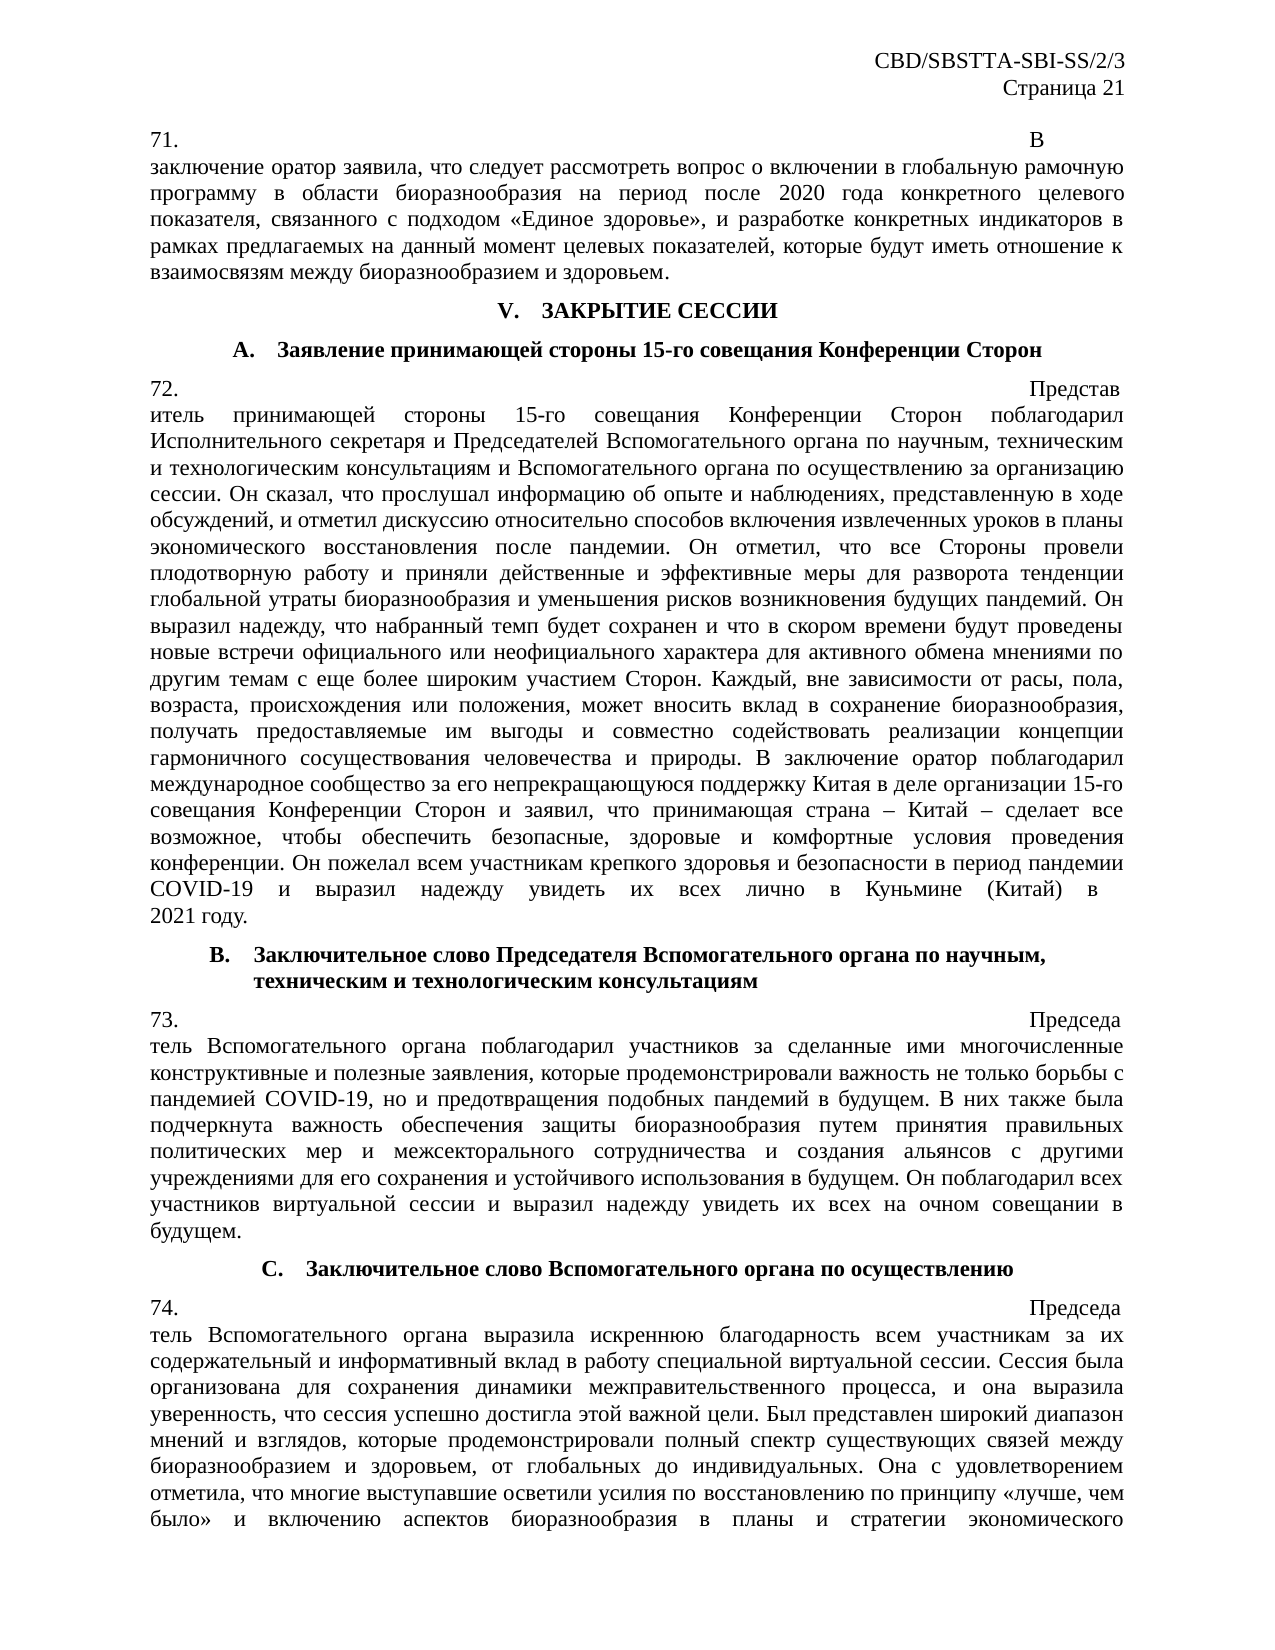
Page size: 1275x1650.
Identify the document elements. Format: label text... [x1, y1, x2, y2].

list A. Заявление принимающей стороны 15-го совещания Конференции Сторон [150, 336, 1125, 362]
text Представитель принимающей стороны 15-го совещания Конференции Сторон поблагодарил Исполнительного секретаря и Председателей Вспомогательного органа по научным, техническим и технологическим консультациям и Вспомогательного органа по осуществлению за организацию сессии. Он сказал, что прослушал информацию об опыте и наблюдениях, представленную в ходе обсуждений, и отметил дискуссию относительно способов включения извлеченных уроков в планы экономического восстановления после пандемии. Он отметил, что все Стороны провели плодотворную работу и приняли действенные и эффективные меры для разворота тенденции глобальной утраты биоразнообразия и уменьшения рисков возникновения будущих пандемий. Он выразил надежду, что набранный темп будет сохранен и что в скором времени будут проведены новые встречи официального или неофициального характера для активного обмена мнениями по другим темам с еще более широким участием Сторон. Каждый, вне зависимости от расы, пола, возраста, происхождения или положения, может вносить вклад в сохранение биоразнообразия, получать предоставляемые им выгоды и совместно содействовать реализации концепции гармоничного сосуществования человечества и природы. В заключение оратор поблагодарил международное сообщество за его непрекращающуюся поддержку Китая в деле организации 15-го совещания Конференции Сторон и заявил, что принимающая страна – Китай – сделает все возможное, чтобы обеспечить безопасные, здоровые и комфортные условия проведения конференции. Он пожелал всем участникам крепкого здоровья и безопасности в период пандемии COVID-19 и выразил надежду увидеть их всех лично в Куньмине (Китай) в 2021 году. [150, 375, 1125, 928]
text Председатель Вспомогательного органа поблагодарил участников за сделанные ими многочисленные конструктивные и полезные заявления, которые продемонстрировали важность не только борьбы с пандемией COVID-19, но и предотвращения подобных пандемий в будущем. В них также была подчеркнута важность обеспечения защиты биоразнообразия путем принятия правильных политических мер и межсекторального сотрудничества и создания альянсов с другими учреждениями для его сохранения и устойчивого использования в будущем. Он поблагодарил всех участников виртуальной сессии и выразил надежду увидеть их всех на очном совещании в будущем. [150, 1006, 1125, 1243]
subtitle V. Закрытие сессии [150, 297, 1125, 323]
text В заключение оратор заявила, что следует рассмотреть вопрос о включении в глобальную рамочную программу в области биоразнообразия на период после 2020 года конкретного целевого показателя, связанного с подходом «Единое здоровье», и разработке конкретных индикаторов в рамках предлагаемых на данный момент целевых показателей, которые будут иметь отношение к взаимосвязям между биоразнообразием и здоровьем. [150, 126, 1125, 284]
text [150, 1294, 1125, 1532]
list B. Заключительное слово Председателя Вспомогательного органа по научным, техническим и технологическим консультациям [209, 941, 1125, 993]
list C. Заключительное слово Вспомогательного органа по осуществлению [150, 1256, 1125, 1282]
